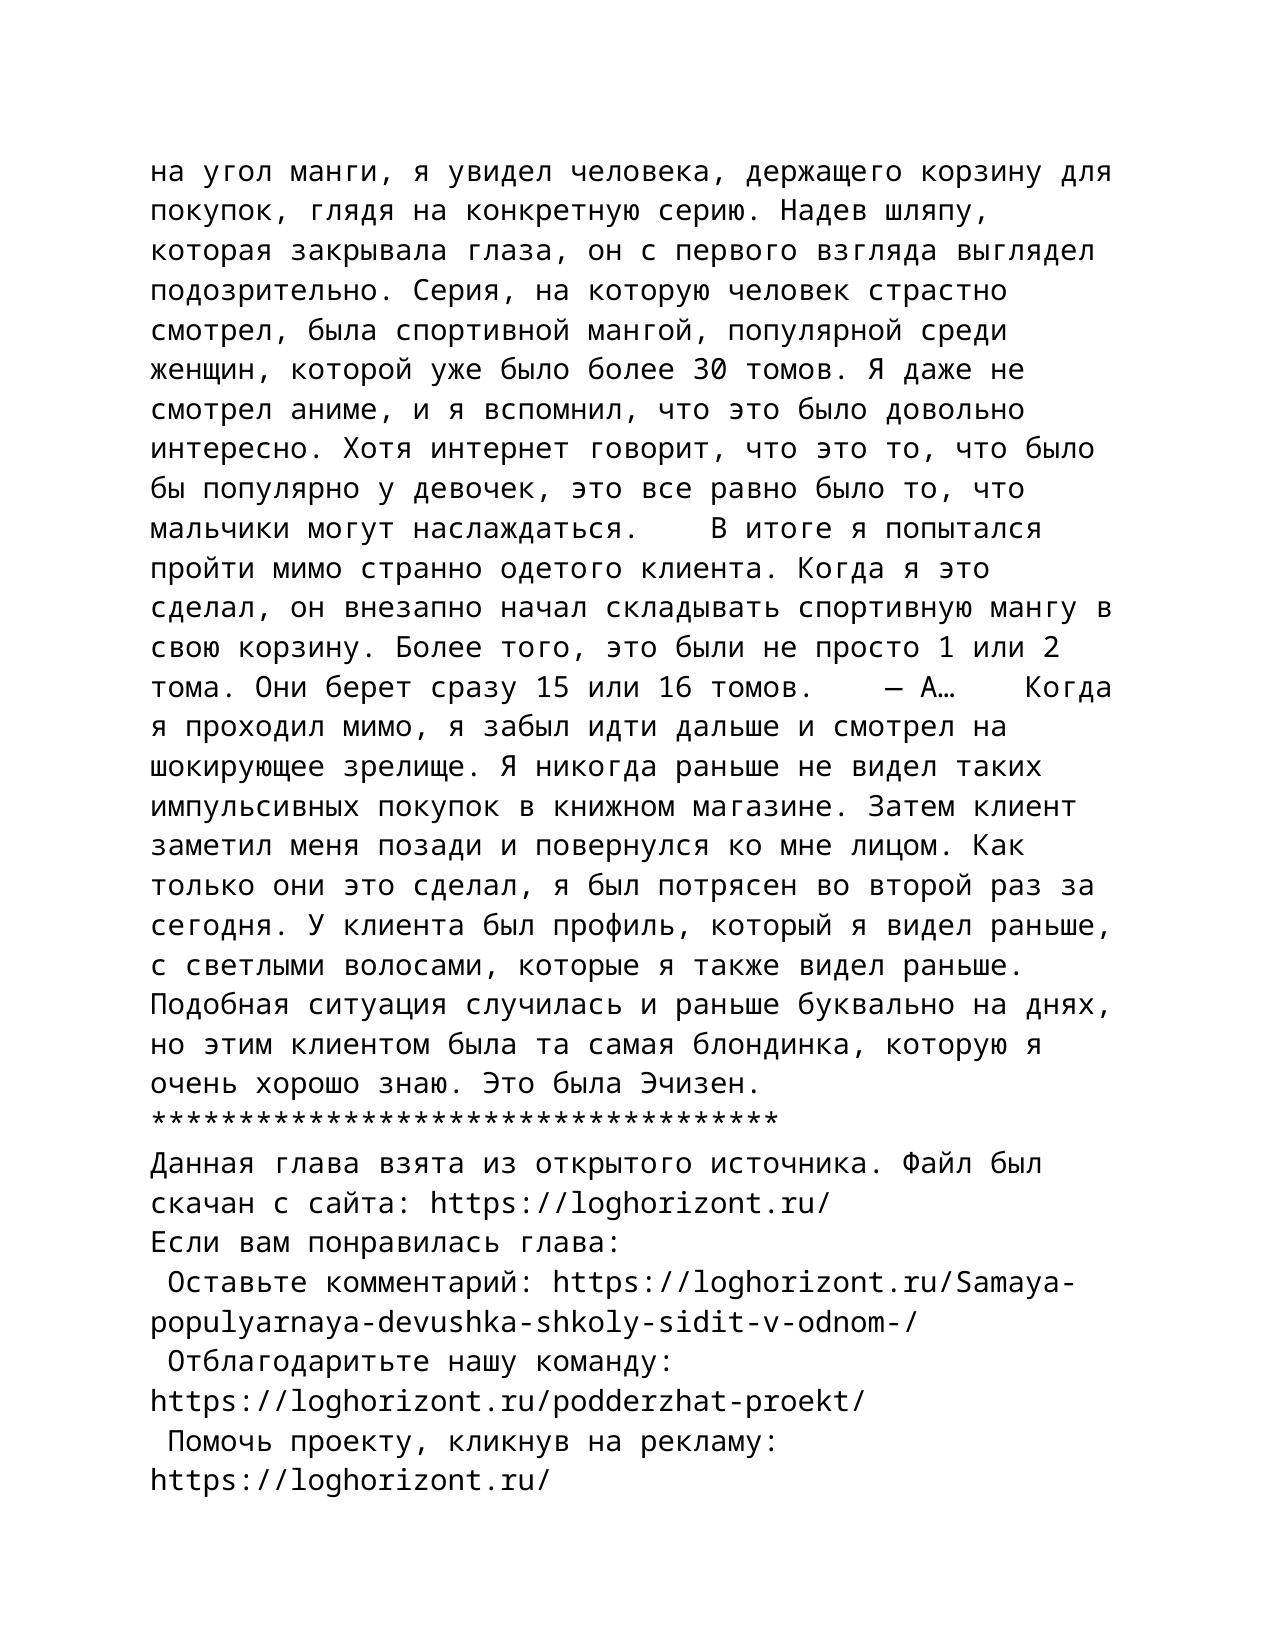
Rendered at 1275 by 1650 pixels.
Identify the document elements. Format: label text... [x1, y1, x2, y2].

text Данная глава взята из открытого источника. Файл был скачан с сайта: https://loghorizont.ru/ [150, 1142, 1125, 1222]
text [150, 150, 1125, 1102]
text Помочь проекту, кликнув на рекламу: https://loghorizont.ru/ [150, 1420, 1125, 1499]
text ************************************ [150, 1102, 1125, 1142]
text Если вам понравилась глава: [150, 1222, 1125, 1261]
text Отблагодаритьте нашу команду: https://loghorizont.ru/podderzhat-proekt/ [150, 1341, 1125, 1420]
text Оставьте комментарий: https://loghorizont.ru/Samaya-populyarnaya-devushka-shkoly-sidit-v-odnom-/ [150, 1261, 1125, 1341]
